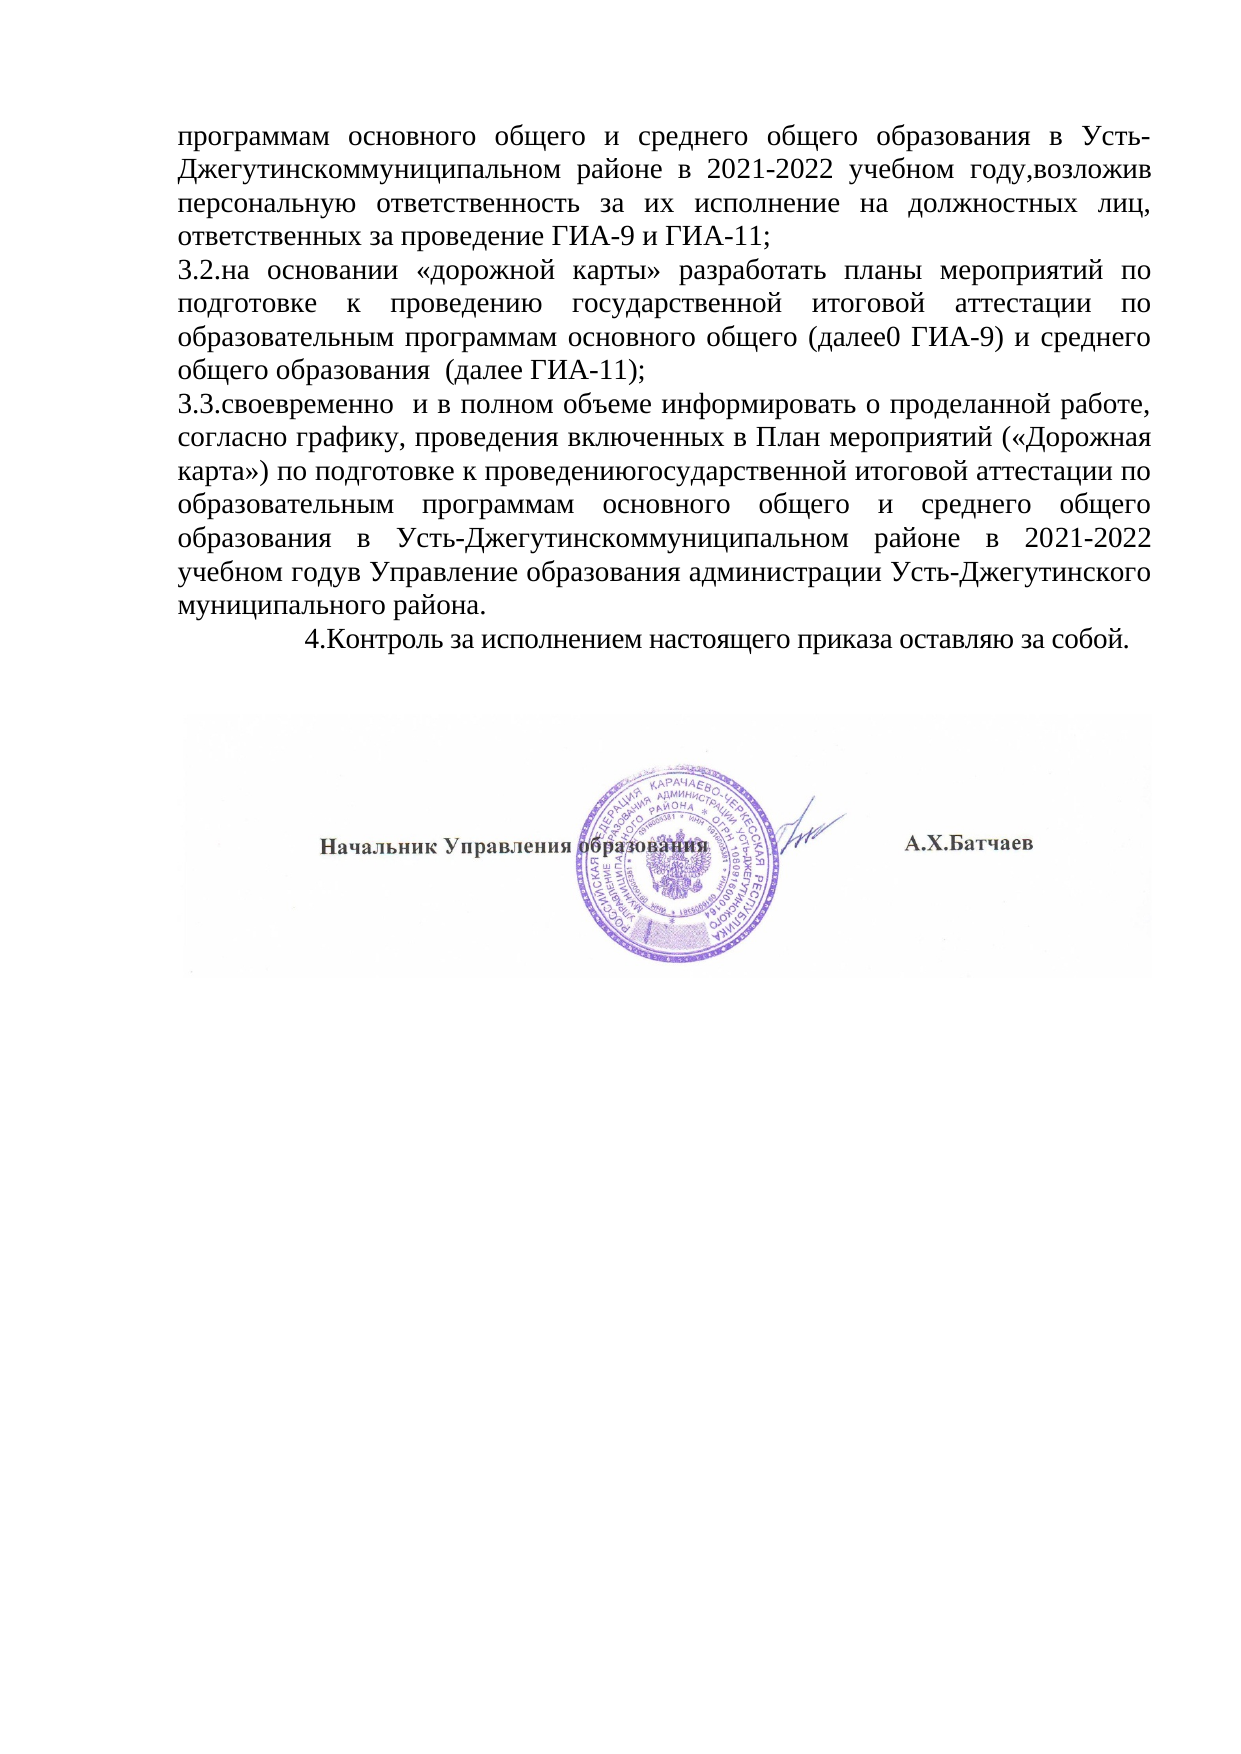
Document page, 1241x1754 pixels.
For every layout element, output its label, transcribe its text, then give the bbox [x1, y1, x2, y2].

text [177, 118, 1152, 252]
text 3.3.своевременно и в полном объеме информировать о проделанной работе, согласно графику, проведения включенных в План мероприятий («Дорожная карта») по подготовке к проведениюгосударственной итоговой аттестации по образовательным программам основного общего и среднего общего образования в Усть-Джегутинскоммуниципальном районе в 2021-2022 учебном годув Управление образования администрации Усть-Джегутинского муниципального района. [177, 386, 1152, 621]
text 4.Контроль за исполнением настоящего приказа оставляю за собой. [177, 621, 1152, 655]
picture [177, 714, 1152, 978]
text 3.2.на основании «дорожной карты» разработать планы мероприятий по подготовке к проведению государственной итоговой аттестации по образовательным программам основного общего (далее0 ГИА-9) и среднего общего образования (далее ГИА-11); [177, 252, 1152, 386]
